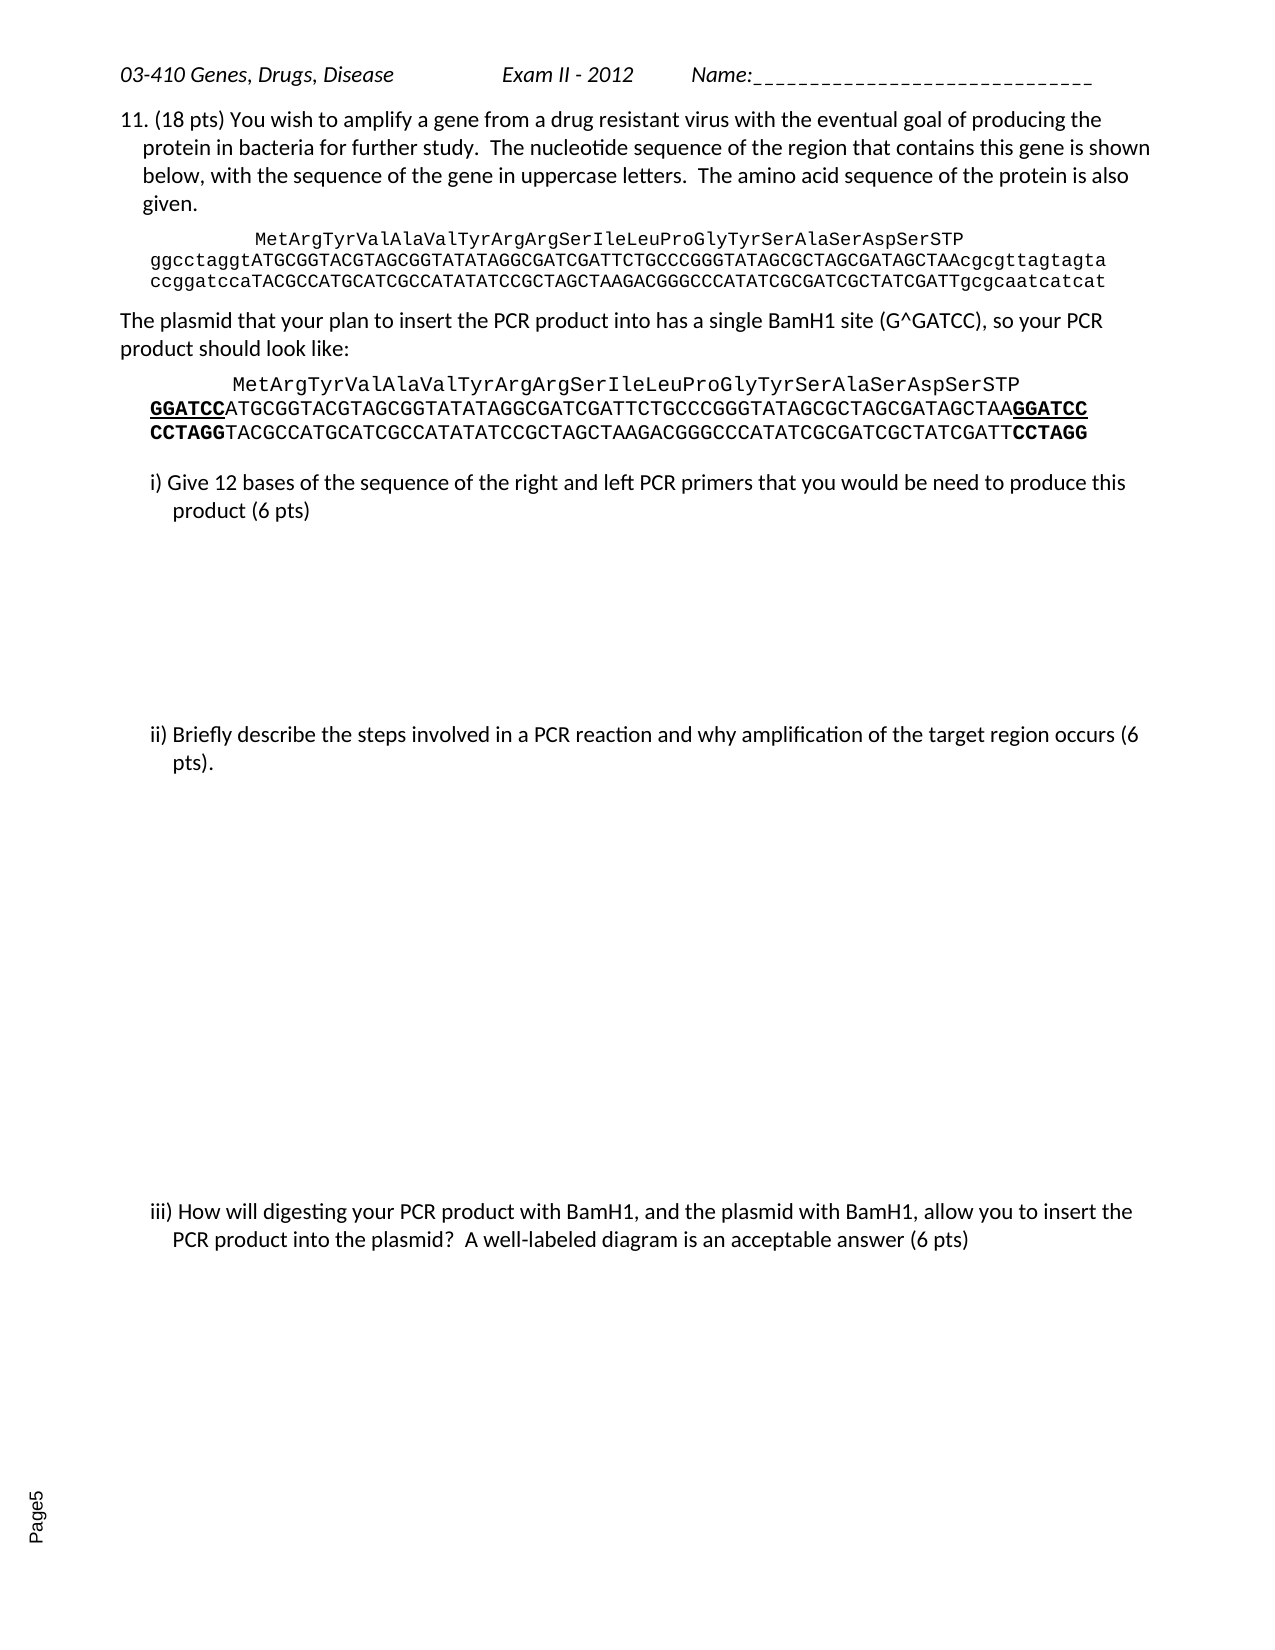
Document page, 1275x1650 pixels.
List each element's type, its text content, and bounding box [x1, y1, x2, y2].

text 11. (18 pts) You wish to amplify a gene from a drug resistant virus with the eventual goal of producing the protein in bacteria for further study. The nucleotide sequence of the region that contains this gene is shown below, with the sequence of the gene in uppercase letters. The amino acid sequence of the protein is also given. [120, 105, 1155, 217]
text GGATCCATGCGGTACGTAGCGGTATATAGGCGATCGATTCTGCCCGGGTATAGCGCTAGCGATAGCTAAGGATCC [150, 398, 1155, 422]
text ii) Briefly describe the steps involved in a PCR reaction and why amplification of the target region occurs (6 pts). [150, 720, 1155, 776]
text MetArgTyrValAlaValTyrArgArgSerIleLeuProGlyTyrSerAlaSerAspSerSTP [120, 374, 1155, 398]
text CCTAGGTACGCCATGCATCGCCATATATCCGCTAGCTAAGACGGGCCCATATCGCGATCGCTATCGATTCCTAGG [150, 422, 1155, 445]
text i) Give 12 bases of the sequence of the right and left PCR primers that you would be need to produce this product (6 pts) [150, 468, 1155, 524]
text ggcctaggtATGCGGTACGTAGCGGTATATAGGCGATCGATTCTGCCCGGGTATAGCGCTAGCGATAGCTAAcgcgttagtagta [150, 251, 1155, 272]
text The plasmid that your plan to insert the PCR product into has a single BamH1 site (G^GATCC), so your PCR product should look like: [120, 306, 1155, 362]
text iii) How will digesting your PCR product with BamH1, and the plasmid with BamH1, allow you to insert the PCR product into the plasmid? A well-labeled diagram is an acceptable answer (6 pts) [150, 1197, 1155, 1253]
text ccggatccaTACGCCATGCATCGCCATATATCCGCTAGCTAAGACGGGCCCATATCGCGATCGCTATCGATTgcgcaatcatcat [150, 272, 1155, 293]
text MetArgTyrValAlaValTyrArgArgSerIleLeuProGlyTyrSerAlaSerAspSerSTP [120, 229, 1155, 251]
